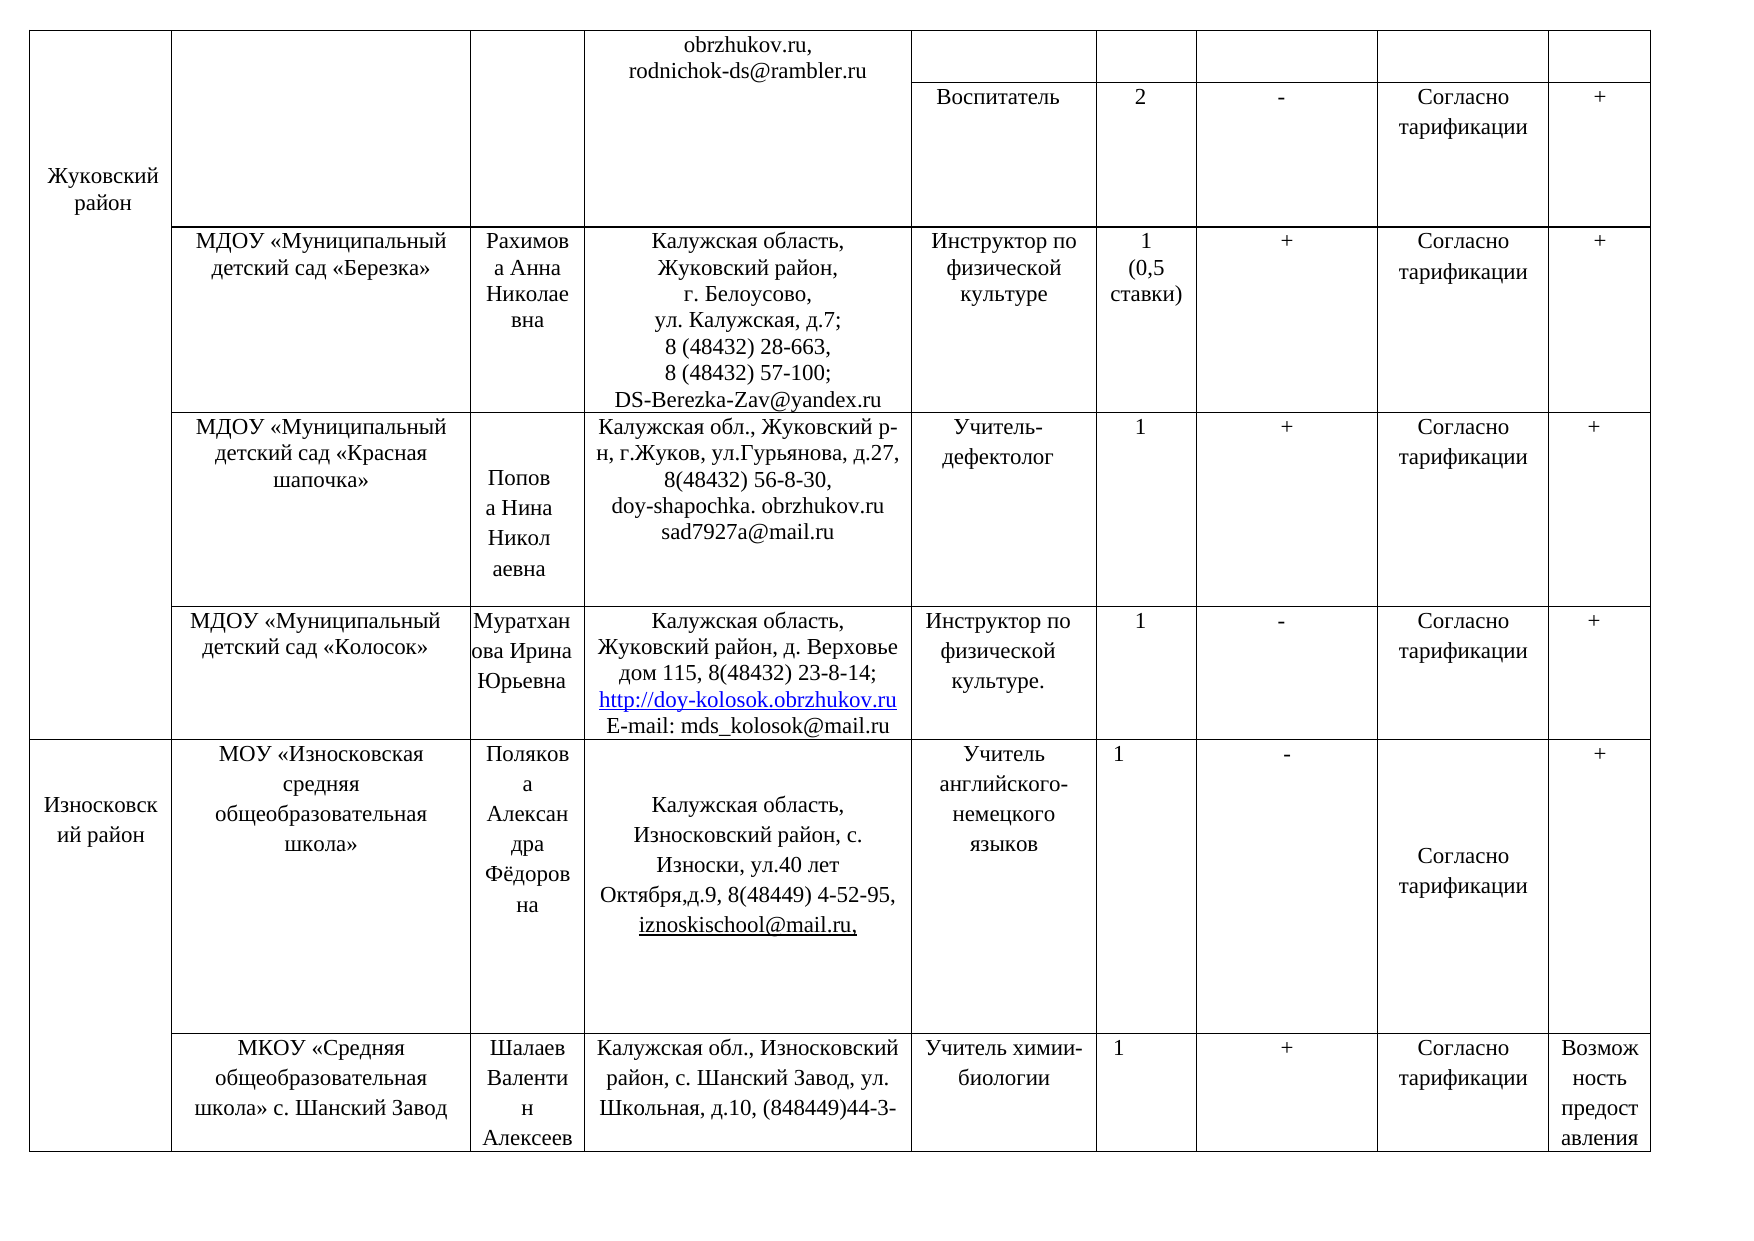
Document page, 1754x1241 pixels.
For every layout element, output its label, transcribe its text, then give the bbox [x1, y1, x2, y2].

table_cell Учитель-дефектолог [912, 413, 1096, 606]
table_cell Учитель английского-немецкого языков [912, 740, 1096, 1032]
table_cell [585, 31, 911, 226]
table_cell 1 [1097, 31, 1196, 82]
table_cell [172, 31, 470, 226]
table_cell Согласно тарификации [1378, 413, 1548, 606]
table_cell Муратханова Ирина Юрьевна [471, 607, 584, 738]
table_cell + [1549, 740, 1650, 1032]
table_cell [585, 1034, 911, 1151]
table_cell 1 [1097, 607, 1196, 738]
table_cell + [1549, 31, 1650, 82]
table_cell Износковский район [30, 740, 171, 1151]
table_cell + [1549, 83, 1650, 226]
table_cell МДОУ «Муниципальный детский сад «Красная шапочка» [172, 413, 470, 606]
table_cell Согласно тарификации [1378, 228, 1548, 412]
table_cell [471, 1034, 584, 1151]
table_cell + [1549, 228, 1650, 412]
table_cell Согласно тарификации [1378, 607, 1548, 738]
table_cell Воспитатель [912, 83, 1096, 226]
table_cell + [1197, 1034, 1377, 1151]
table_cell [1549, 1034, 1650, 1151]
table_cell - [1197, 83, 1377, 226]
table_cell Калужская область, Жуковский район, д. Верховье дом 115, 8(48432) 23-8-14; http://doy-kolosok.obrzhukov.ru E-mail: mds_kolosok@mail.ru [585, 607, 911, 738]
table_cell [1378, 31, 1548, 82]
table_cell Калужская область, Жуковский район, г. Белоусово, ул. Калужская, д.7; 8 (48432) 28-663, 8 (48432) 57-100; DS-Berezka-Zav@yandex.ru [585, 228, 911, 412]
table_cell Попова Нина Николаевна [471, 413, 584, 606]
table_cell МДОУ «Муниципальный детский сад «Березка» [172, 228, 470, 412]
table_cell 1 (0,5 ставки) [1097, 228, 1196, 412]
table_cell Калужская обл., Жуковский р-н, г.Жуков, ул.Гурьянова, д.27, 8(48432) 56-8-30, doy-shapochka. obrzhukov.ru sad7927a@mail.ru [585, 413, 911, 606]
table_cell 2 [1097, 83, 1196, 226]
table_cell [912, 1034, 1096, 1151]
table_cell - [1197, 740, 1377, 1032]
table_cell Инструктор по физической культуре [912, 228, 1096, 412]
table_cell 1 [1097, 413, 1196, 606]
table_cell + [1197, 228, 1377, 412]
table_cell + [1197, 31, 1377, 82]
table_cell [912, 31, 1096, 82]
table_cell МОУ «Износковская средняя общеобразовательная школа» [172, 740, 470, 1032]
table_cell Рахимова Анна Николаевна [471, 228, 584, 412]
table_cell МДОУ «Муниципальный детский сад «Колосок» [172, 607, 470, 738]
table_cell + [1197, 413, 1377, 606]
table_cell + [1549, 413, 1650, 606]
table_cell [1378, 83, 1548, 226]
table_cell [471, 31, 584, 226]
table_cell + [1549, 607, 1650, 738]
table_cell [1378, 1034, 1548, 1151]
table_cell Инструктор по физической культуре. [912, 607, 1096, 738]
table_cell 1 [1097, 1034, 1196, 1151]
table_cell Полякова Александра Фёдоровна [471, 740, 584, 1032]
table_cell 1 [1097, 740, 1196, 1032]
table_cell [172, 1034, 470, 1151]
table_cell Согласно тарификации [1378, 740, 1548, 1032]
table_cell Калужская область, Износковский район, с. Износки, ул.40 лет Октября,д.9, 8(48449) 4-52-95, iznoskisсhool@mail.ru, [585, 740, 911, 1032]
table_cell - [1197, 607, 1377, 738]
